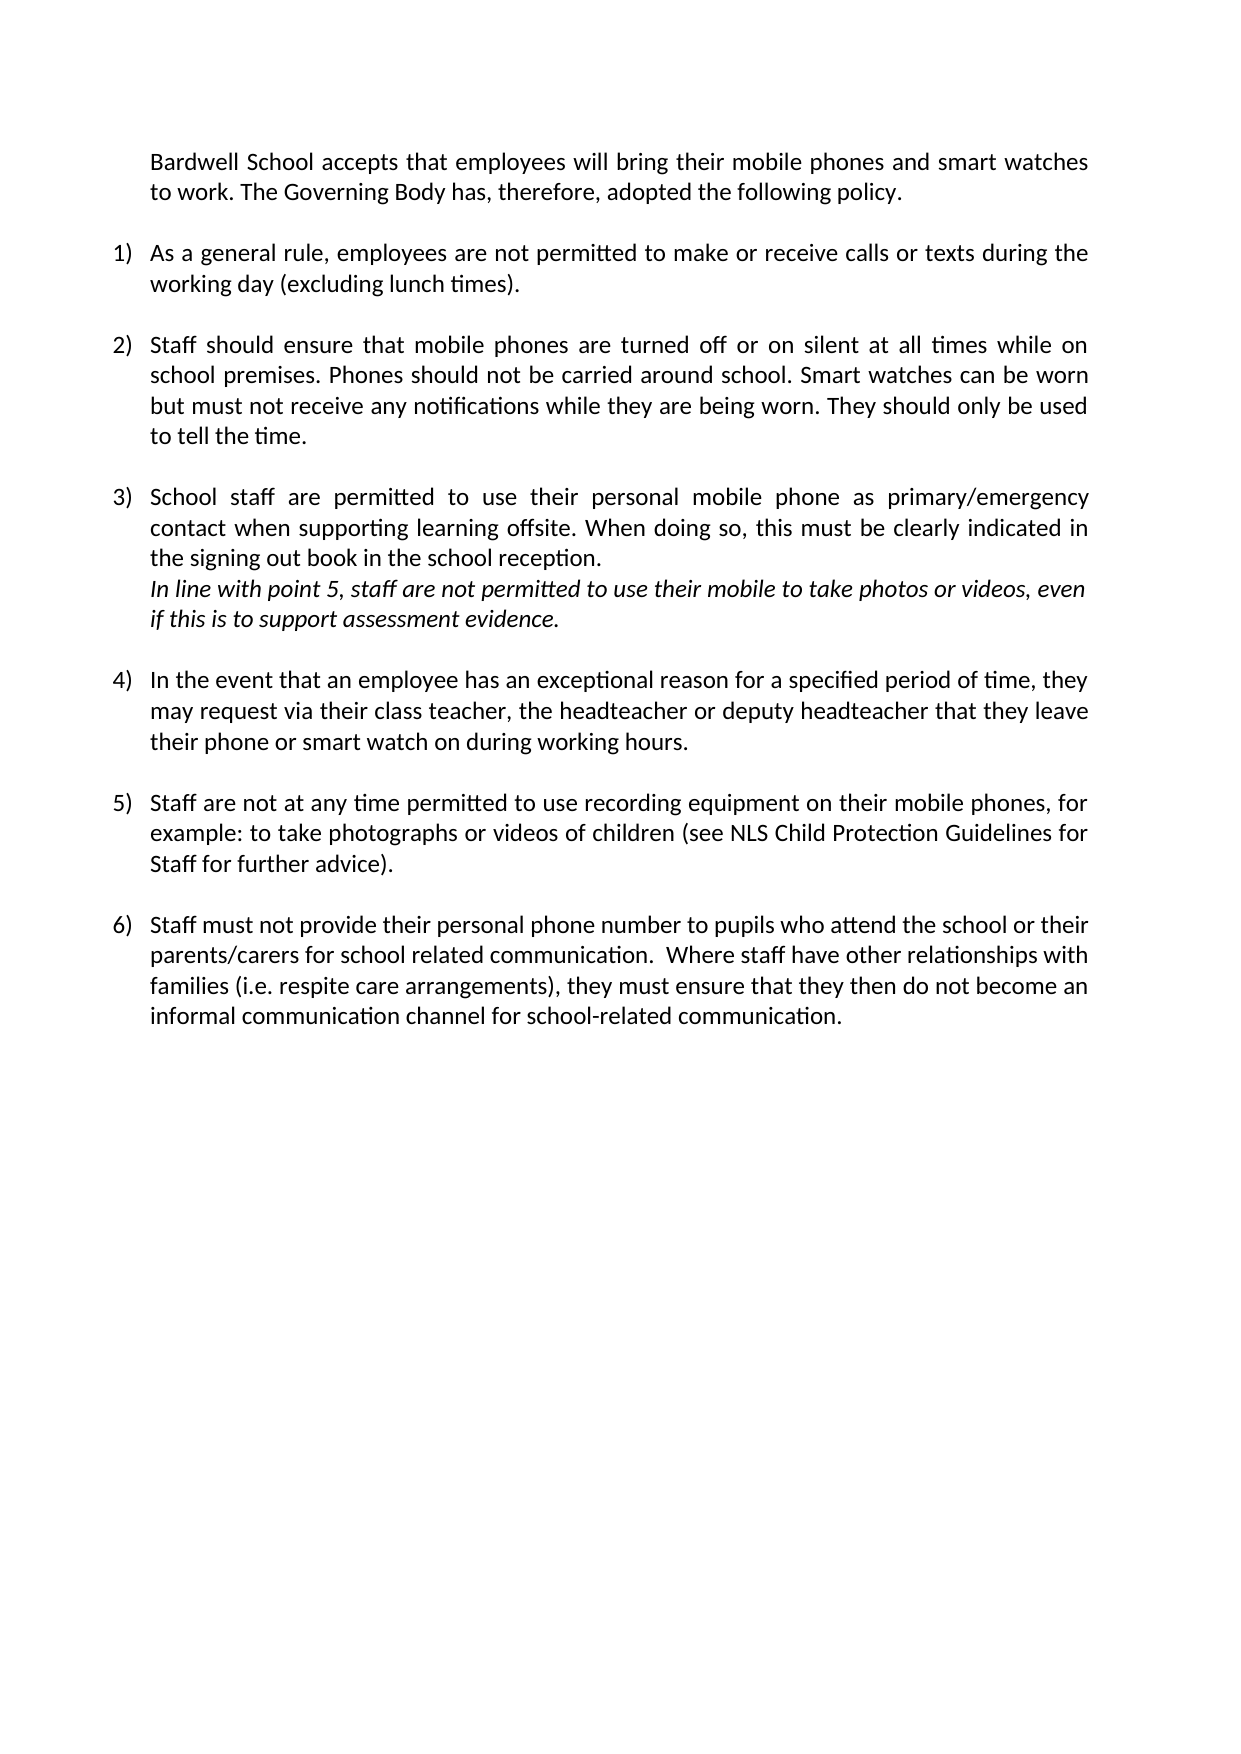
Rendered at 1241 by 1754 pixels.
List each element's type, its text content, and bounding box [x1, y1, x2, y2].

list Staff are not at any time permitted to use recording equipment on their mobile phones, for example: to take photographs or videos of children (see NLS Child Protection Guidelines for Staff for further advice). [112, 787, 1090, 878]
text Bardwell School accepts that employees will bring their mobile phones and smart watches to work. The Governing Body has, therefore, adopted the following policy. [150, 146, 1090, 207]
list School staff are permitted to use their personal mobile phone as primary/emergency contact when supporting learning offsite. When doing so, this must be clearly indicated in the signing out book in the school reception. [112, 481, 1090, 573]
list In the event that an employee has an exceptional reason for a specified period of time, they may request via their class teacher, the headteacher or deputy headteacher that they leave their phone or smart watch on during working hours. [112, 664, 1090, 756]
list As a general rule, employees are not permitted to make or receive calls or texts during the working day (excluding lunch times). [112, 237, 1090, 298]
text In line with point 5, staff are not permitted to use their mobile to take photos or videos, even if this is to support assessment evidence. [150, 573, 1090, 634]
list Staff must not provide their personal phone number to pupils who attend the school or their parents/carers for school related communication. Where staff have other relationships with families (i.e. respite care arrangements), they must ensure that they then do not become an informal communication channel for school-related communication. [112, 909, 1090, 1031]
list Staff should ensure that mobile phones are turned off or on silent at all times while on school premises. Phones should not be carried around school. Smart watches can be worn but must not receive any notifications while they are being worn. They should only be used to tell the time. [112, 329, 1090, 451]
